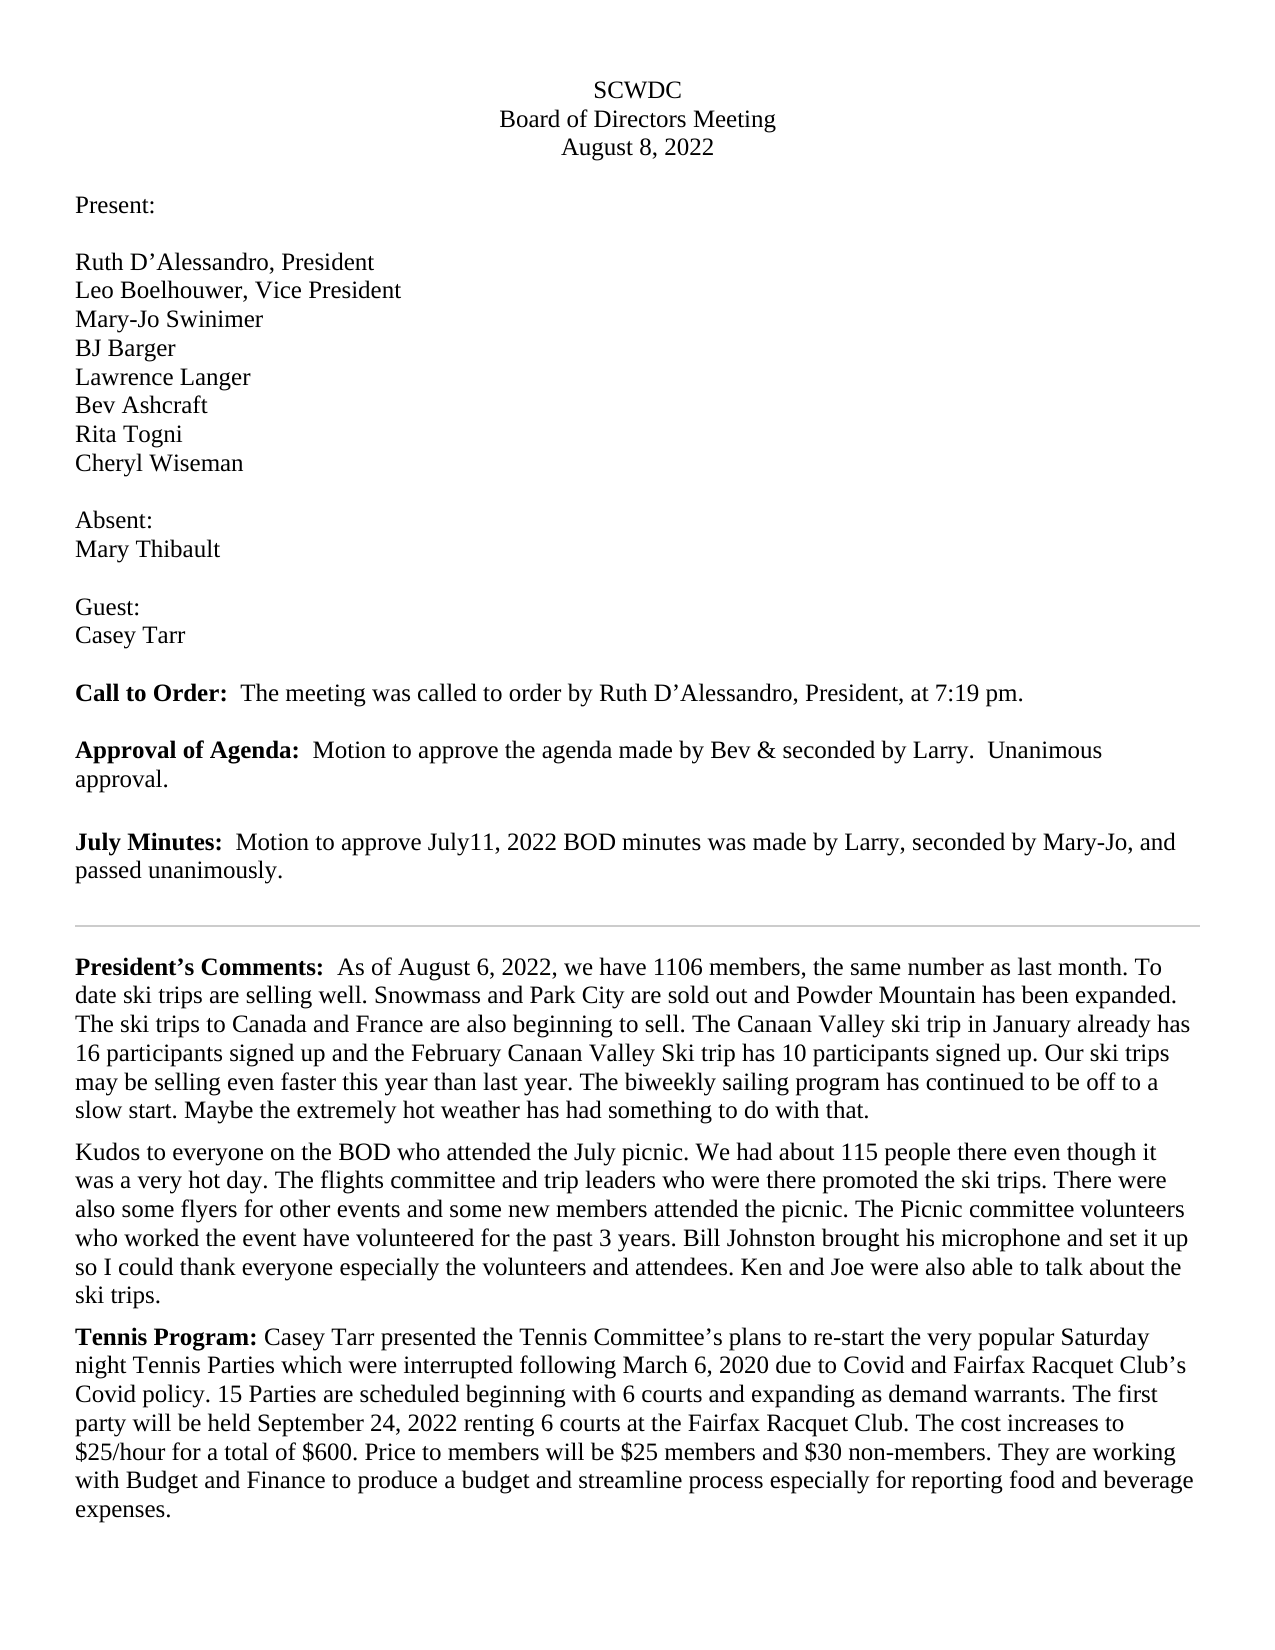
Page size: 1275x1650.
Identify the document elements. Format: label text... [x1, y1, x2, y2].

text Approval of Agenda: Motion to approve the agenda made by Bev & seconded by Larry. Unanimous approval. [75, 736, 1200, 793]
text Guest: [75, 592, 1200, 621]
text Absent: [75, 506, 1200, 534]
text July Minutes: Motion to approve July11, 2022 BOD minutes was made by Larry, seconded by Mary-Jo, and passed unanimously. [75, 827, 1200, 884]
text Lawrence Langer [75, 362, 1200, 391]
text President’s Comments: As of August 6, 2022, we have 1106 members, the same number as last month. To date ski trips are selling well. Snowmass and Park City are sold out and Powder Mountain has been expanded. The ski trips to Canada and France are also beginning to sell. The Canaan Valley ski trip in January already has 16 participants signed up and the February Canaan Valley Ski trip has 10 participants signed up. Our ski trips may be selling even faster this year than last year. The biweekly sailing program has continued to be off to a slow start. Maybe the extremely hot weather has had something to do with that. [75, 927, 1200, 1110]
text Mary-Jo Swinimer [75, 304, 1200, 333]
text Bev Ashcraft [75, 391, 1200, 419]
text Ruth D’Alessandro, President [75, 247, 1200, 276]
text Cheryl Wiseman [75, 448, 1200, 477]
text Call to Order: The meeting was called to order by Ruth D’Alessandro, President, at 7:19 pm. [75, 678, 1200, 707]
text August 8, 2022 [75, 132, 1200, 161]
text Mary Thibault [75, 534, 1200, 563]
text Leo Boelhouwer, Vice President [75, 276, 1200, 304]
text Kudos to everyone on the BOD who attended the July picnic. We had about 115 people there even though it was a very hot day. The flights committee and trip leaders who were there promoted the ski trips. There were also some flyers for other events and some new members attended the picnic. The Picnic committee volunteers who worked the event have volunteered for the past 3 years. Bill Johnston brought his microphone and set it up so I could thank everyone especially the volunteers and attendees. Ken and Joe were also able to talk about the ski trips. [75, 1110, 1200, 1295]
text SCWDC [75, 75, 1200, 104]
text BJ Barger [75, 333, 1200, 362]
text Tennis Program: Casey Tarr presented the Tennis Committee’s plans to re-start the very popular Saturday night Tennis Parties which were interrupted following March 6, 2020 due to Covid and Fairfax Racquet Club’s Covid policy. 15 Parties are scheduled beginning with 6 courts and expanding as demand warrants. The first party will be held September 24, 2022 renting 6 courts at the Fairfax Racquet Club. The cost increases to $25/hour for a total of $600. Price to members will be $25 members and $30 non-members. They are working with Budget and Finance to produce a budget and streamline process especially for reporting food and beverage expenses. [75, 1295, 1200, 1523]
text Board of Directors Meeting [75, 104, 1200, 132]
text Present: [75, 190, 1200, 219]
text Rita Togni [75, 419, 1200, 448]
text Casey Tarr [75, 621, 1200, 649]
